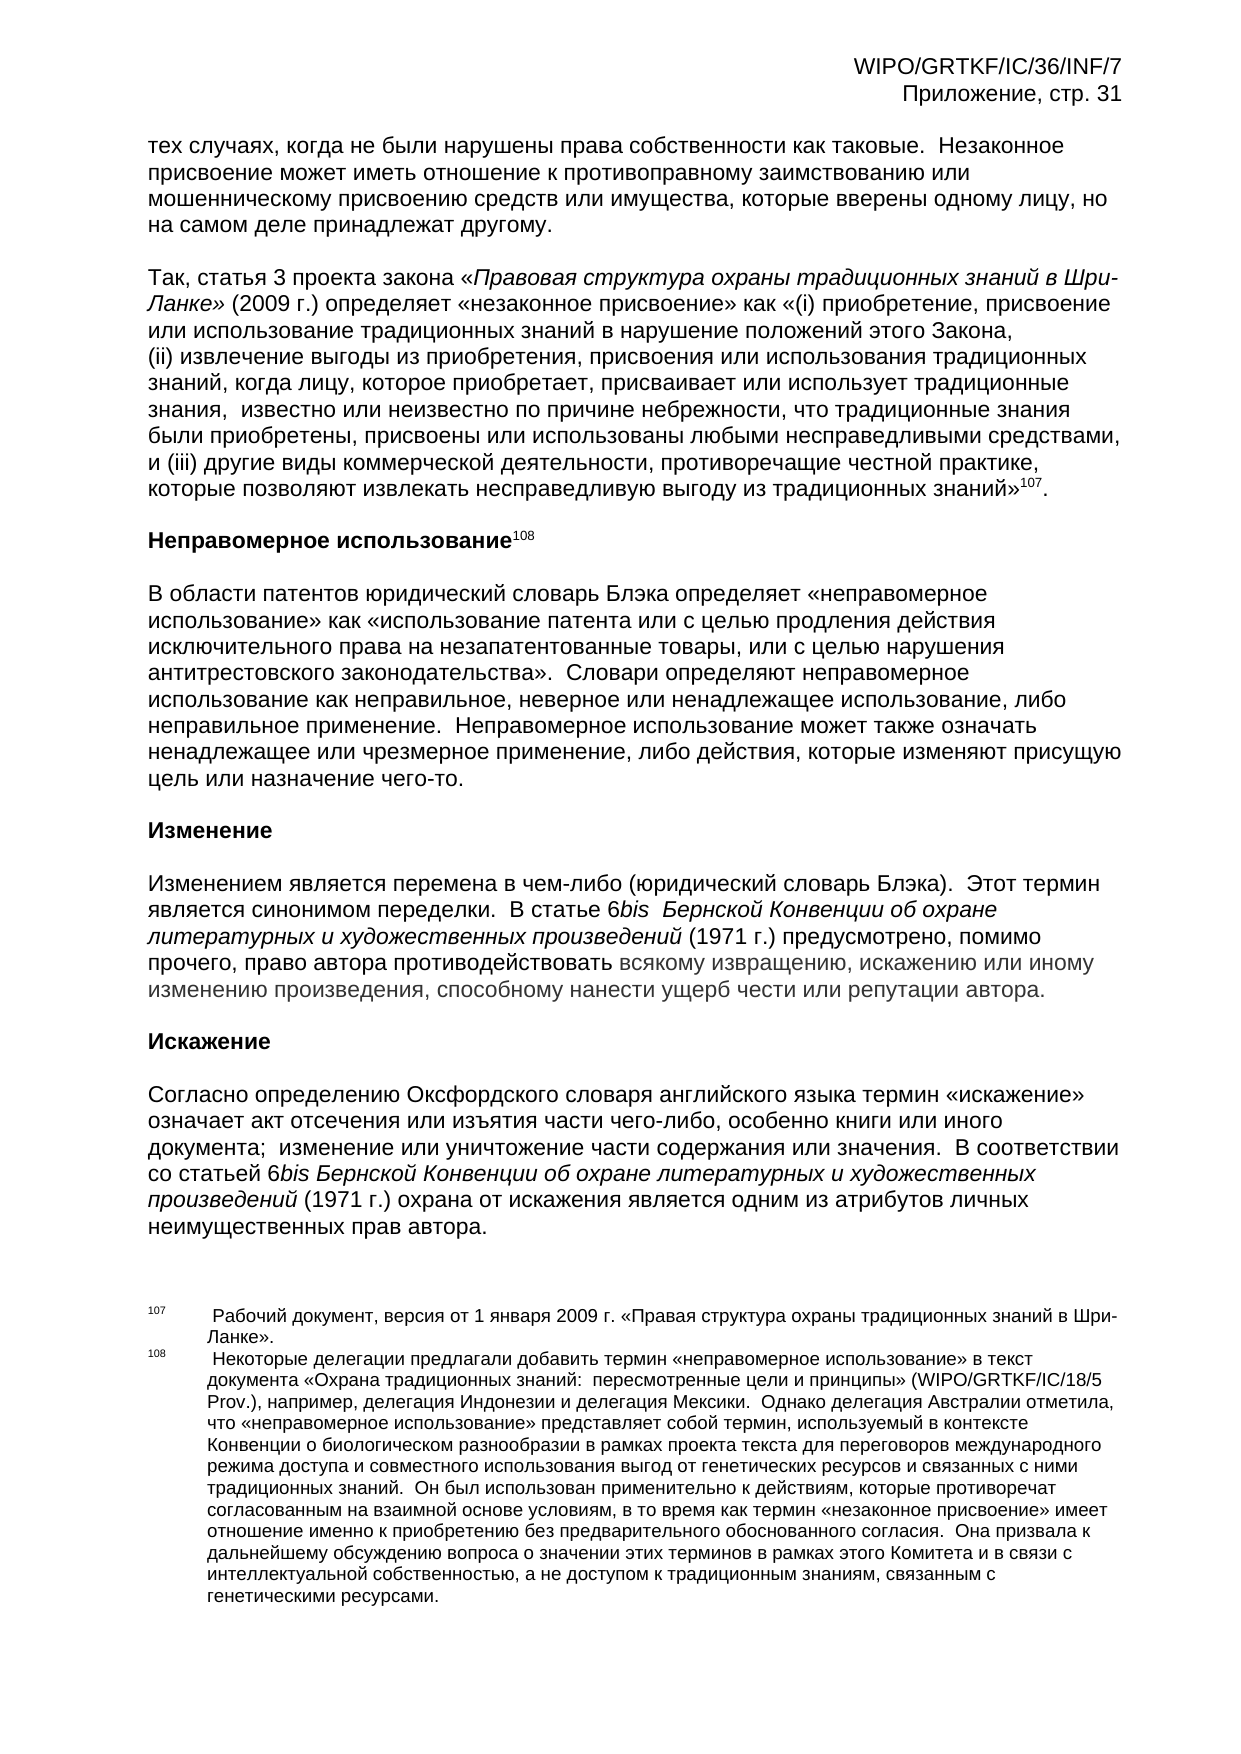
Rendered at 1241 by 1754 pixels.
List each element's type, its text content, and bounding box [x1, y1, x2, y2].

text В области патентов юридический словарь Блэка определяет «неправомерное использование» как «использование патента или с целью продления действия исключительного права на незапатентованные товары, или с целью нарушения антитрестовского законодательства». Словари определяют неправомерное использование как неправильное, неверное или ненадлежащее использование, либо неправильное применение. Неправомерное использование может также означать ненадлежащее или чрезмерное применение, либо действия, которые изменяют присущую цель или назначение чего-то. [148, 580, 1122, 791]
text Так, статья 3 проекта закона «Правовая структура охраны традиционных знаний в Шри-Ланке» (2009 г.) определяет «незаконное присвоение» как «(i) приобретение, присвоение или использование традиционных знаний в нарушение положений этого Закона, (ii) извлечение выгоды из приобретения, присвоения или использования традиционных знаний, когда лицу, которое приобретает, присваивает или использует традиционные знания, известно или неизвестно по причине небрежности, что традиционные знания были приобретены, присвоены или использованы любыми несправедливыми средствами, и (iii) другие виды коммерческой деятельности, противоречащие честной практике, которые позволяют извлекать несправедливую выгоду из традиционных знаний». [148, 264, 1122, 501]
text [148, 132, 1122, 238]
text Искажение [148, 1028, 1122, 1054]
text Изменением является перемена в чем-либо (юридический словарь Блэка). Этот термин является синонимом переделки. В статье 6bis Бернской Конвенции об охране литературных и художественных произведений (1971 г.) предусмотрено, помимо прочего, право автора противодействовать всякому извращению, искажению или иному изменению произведения, способному нанести ущерб чести или репутации автора. [148, 870, 1122, 1002]
text Изменение [148, 817, 1122, 844]
text Неправомерное использование [148, 527, 1122, 554]
text Согласно определению Оксфордского словаря английского языка термин «искажение» означает акт отсечения или изъятия части чего-либо, особенно книги или иного документа; изменение или уничтожение части содержания или значения. В соответствии со статьей 6bis Бернской Конвенции об охране литературных и художественных произведений (1971 г.) охрана от искажения является одним из атрибутов личных неимущественных прав автора. [148, 1081, 1122, 1239]
